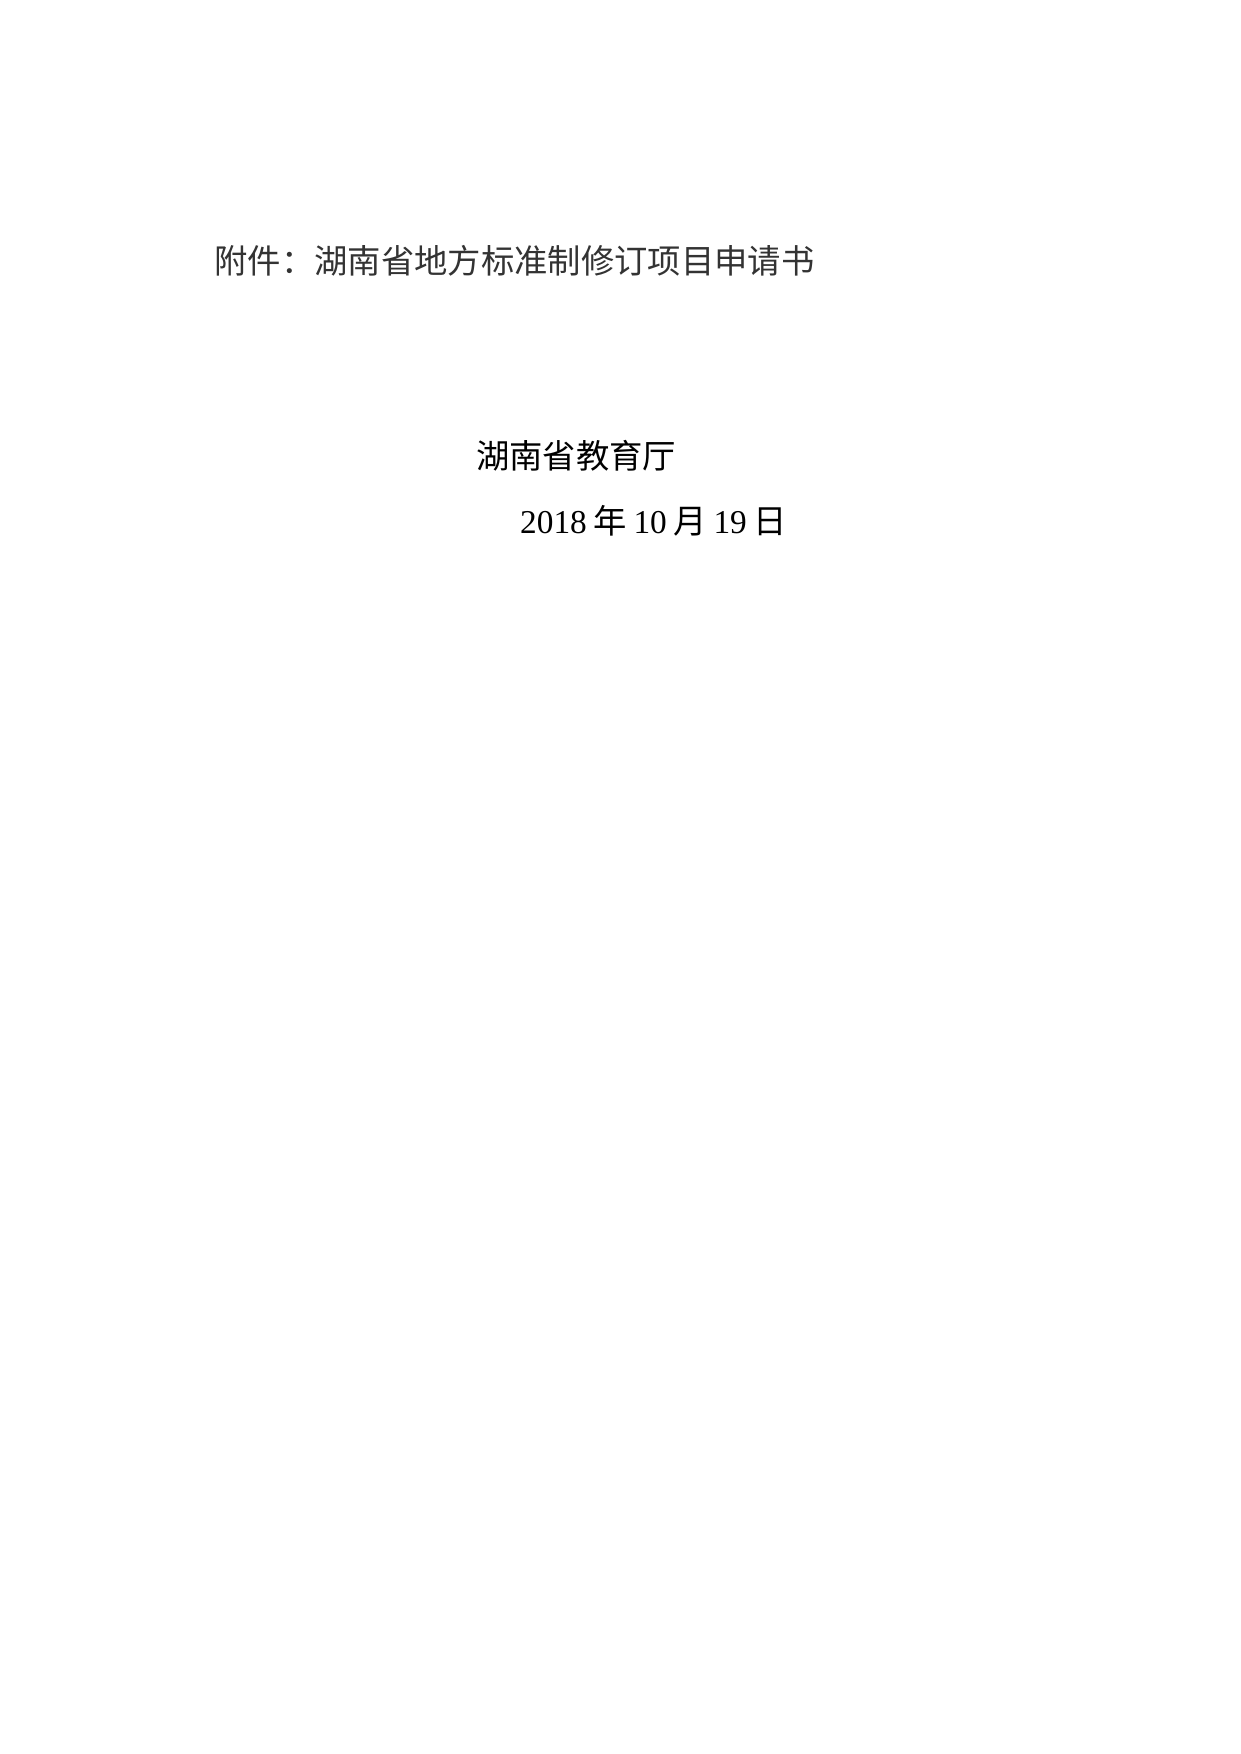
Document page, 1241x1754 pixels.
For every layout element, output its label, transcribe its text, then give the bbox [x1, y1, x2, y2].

text 附件：湖南省地方标准制修订项目申请书 [148, 227, 1092, 292]
text 湖南省教育厅 [148, 422, 1092, 487]
text 2018年10月19日 [148, 487, 1092, 552]
